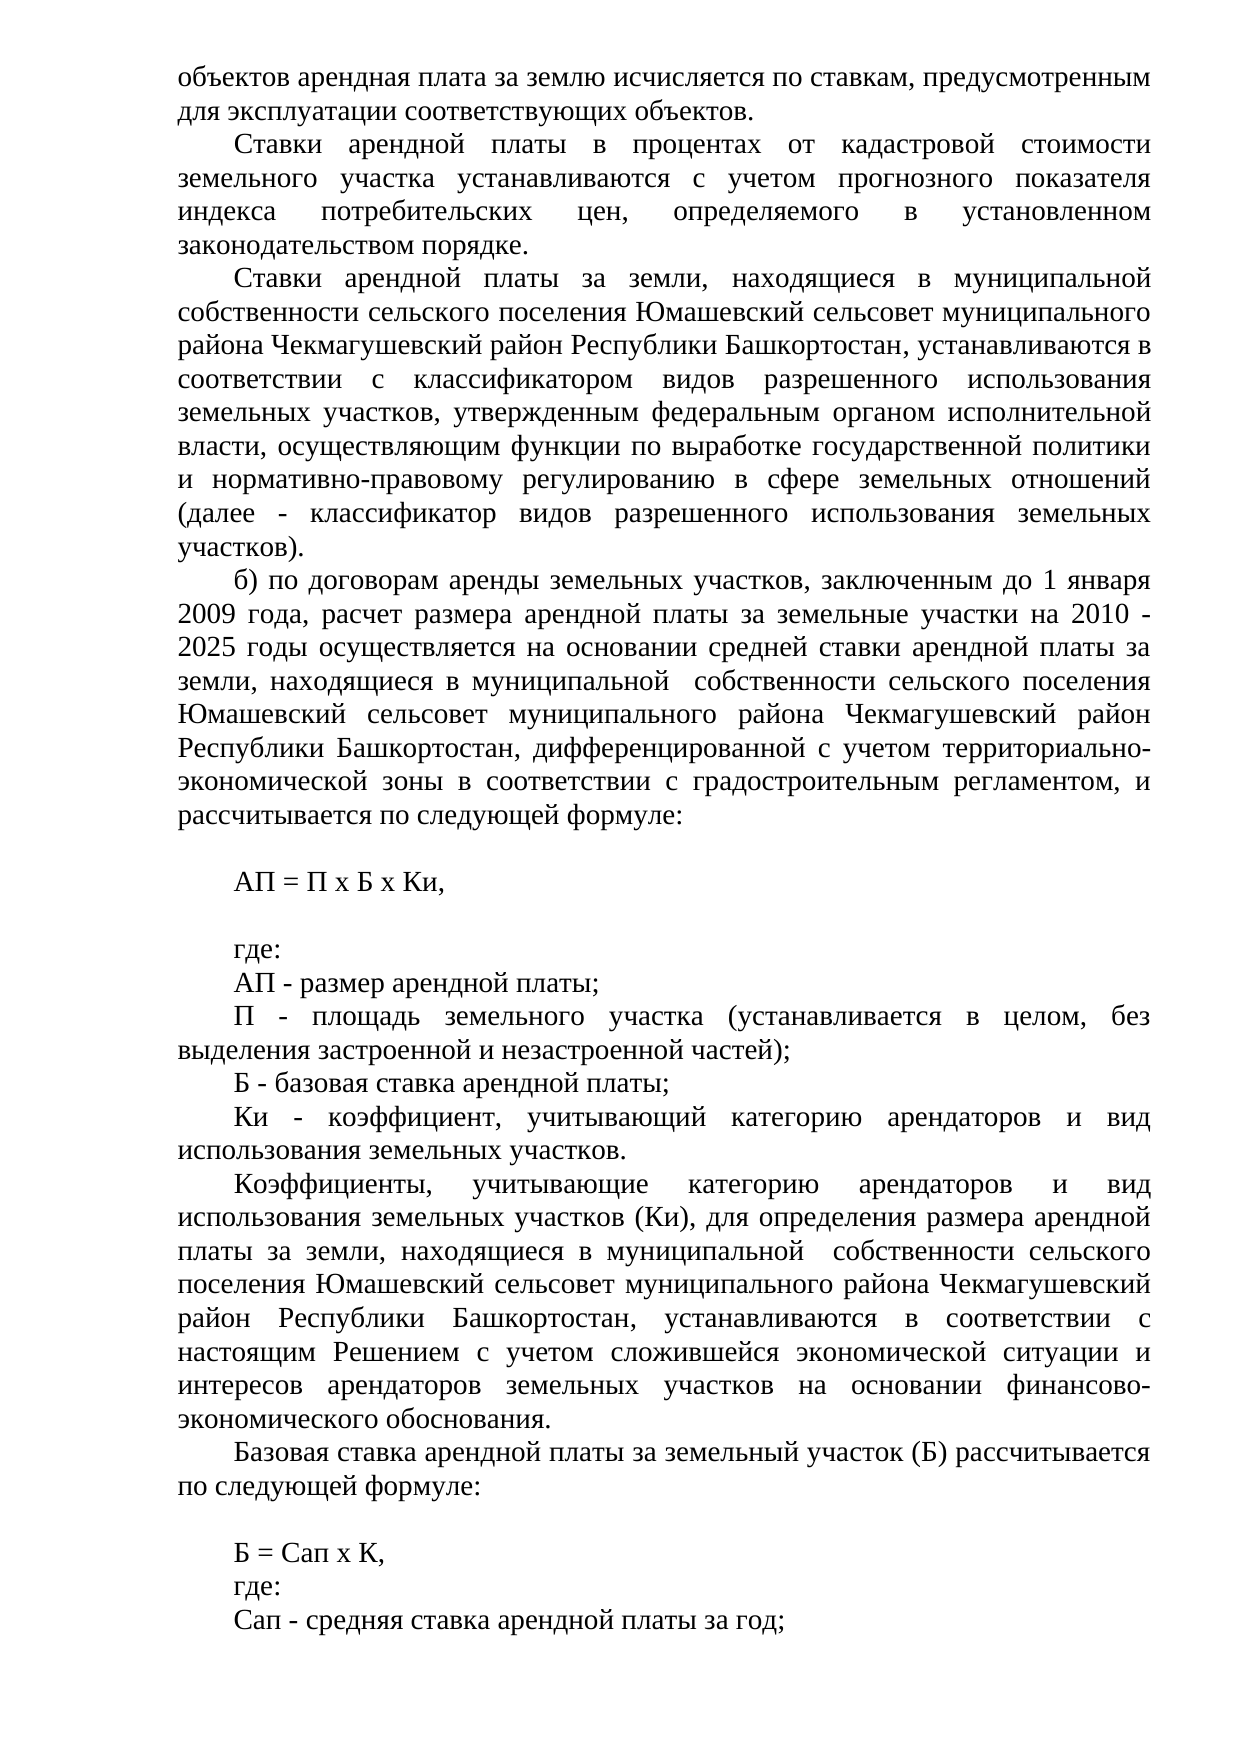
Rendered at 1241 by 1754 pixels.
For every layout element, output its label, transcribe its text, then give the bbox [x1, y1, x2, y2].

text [177, 59, 1152, 126]
text Сап - средняя ставка арендной платы за год; [177, 1602, 1152, 1636]
text Б = Сап x К, [177, 1535, 1152, 1568]
text Ставки арендной платы за земли, находящиеся в муниципальной собственности сельского поселения Юмашевский сельсовет муниципального района Чекмагушевский район Республики Башкортостан, устанавливаются в соответствии с классификатором видов разрешенного использования земельных участков, утвержденным федеральным органом исполнительной власти, осуществляющим функции по выработке государственной политики и нормативно-правовому регулированию в сфере земельных отношений (далее - классификатор видов разрешенного использования земельных участков). [177, 260, 1152, 562]
text Коэффициенты, учитывающие категорию арендаторов и вид использования земельных участков (Ки), для определения размера арендной платы за земли, находящиеся в муниципальной собственности сельского поселения Юмашевский сельсовет муниципального района Чекмагушевский район Республики Башкортостан, устанавливаются в соответствии с настоящим Решением с учетом сложившейся экономической ситуации и интересов арендаторов земельных участков на основании финансово-экономического обоснования. [177, 1166, 1152, 1434]
text П - площадь земельного участка (устанавливается в целом, без выделения застроенной и незастроенной частей); [177, 998, 1152, 1065]
text Ки - коэффициент, учитывающий категорию арендаторов и вид использования земельных участков. [177, 1099, 1152, 1166]
text где: [177, 931, 1152, 965]
text Базовая ставка арендной платы за земельный участок (Б) рассчитывается по следующей формуле: [177, 1434, 1152, 1501]
text б) по договорам аренды земельных участков, заключенным до 1 января 2009 года, расчет размера арендной платы за земельные участки на 2010 - 2025 годы осуществляется на основании средней ставки арендной платы за земли, находящиеся в муниципальной собственности сельского поселения Юмашевский сельсовет муниципального района Чекмагушевский район Республики Башкортостан, дифференцированной с учетом территориально-экономической зоны в соответствии с градостроительным регламентом, и рассчитывается по следующей формуле: [177, 562, 1152, 831]
text Б - базовая ставка арендной платы; [177, 1065, 1152, 1099]
text Ставки арендной платы в процентах от кадастровой стоимости земельного участка устанавливаются с учетом прогнозного показателя индекса потребительских цен, определяемого в установленном законодательством порядке. [177, 126, 1152, 260]
text где: [177, 1568, 1152, 1602]
text АП - размер арендной платы; [177, 965, 1152, 998]
text АП = П x Б x Ки, [177, 864, 1152, 898]
